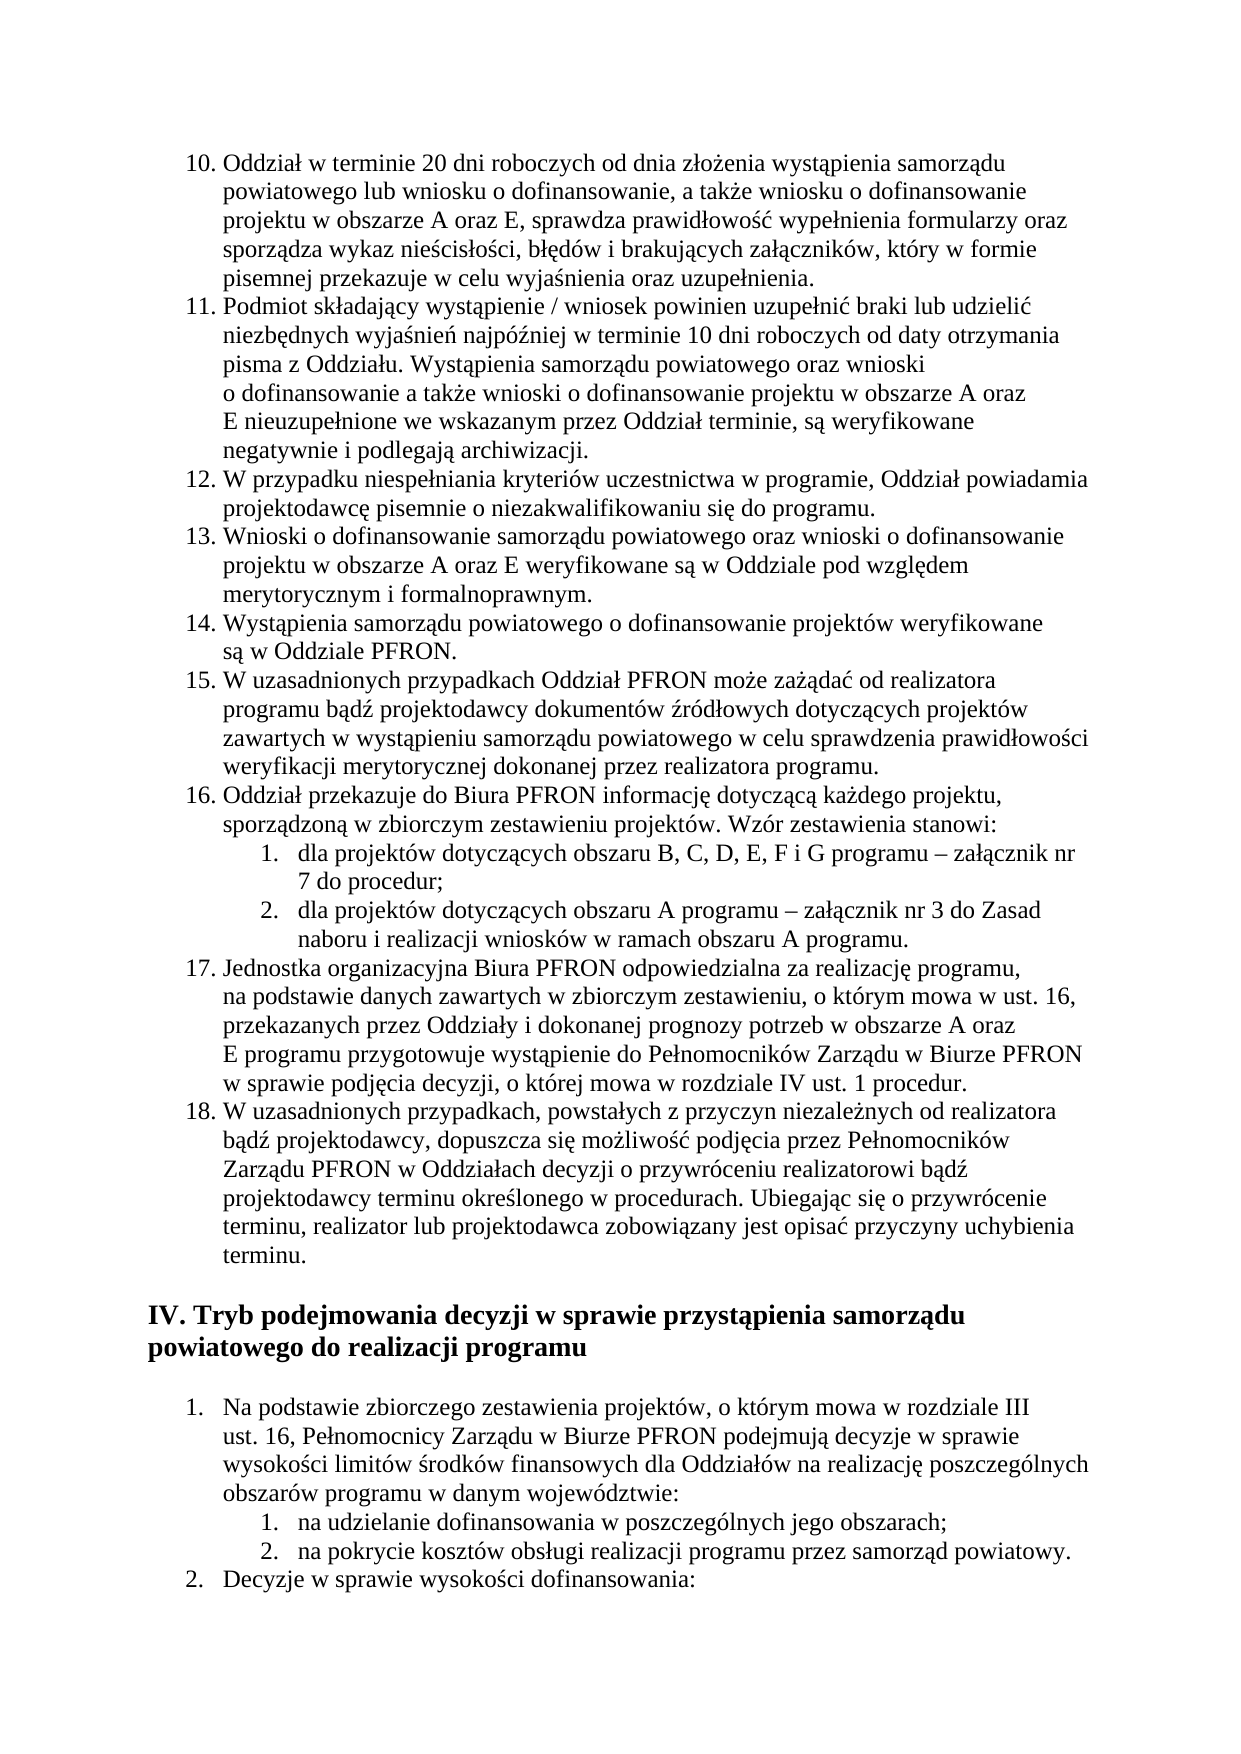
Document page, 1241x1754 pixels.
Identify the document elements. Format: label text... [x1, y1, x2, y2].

list na pokrycie kosztów obsługi realizacji programu przez samorząd powiatowy. [260, 1536, 1093, 1564]
text IV. Tryb podejmowania decyzji w sprawie przystąpienia samorządu powiatowego do realizacji programu [148, 1298, 1093, 1363]
list Oddział przekazuje do Biura PFRON informację dotyczącą każdego projektu, sporządzoną w zbiorczym zestawieniu projektów. Wzór zestawienia stanowi: [185, 780, 1093, 838]
list na udzielanie dofinansowania w poszczególnych jego obszarach; [260, 1507, 1093, 1536]
list dla projektów dotyczących obszaru B, C, D, E, F i G programu – załącznik nr 7 do procedur; [260, 838, 1093, 895]
list W uzasadnionych przypadkach, powstałych z przyczyn niezależnych od realizatora bądź projektodawcy, dopuszcza się możliwość podjęcia przez Pełnomocników Zarządu PFRON w Oddziałach decyzji o przywróceniu realizatorowi bądź projektodawcy terminu określonego w procedurach. Ubiegając się o przywrócenie terminu, realizator lub projektodawca zobowiązany jest opisać przyczyny uchybienia terminu. [185, 1096, 1093, 1269]
list Wnioski o dofinansowanie samorządu powiatowego oraz wnioski o dofinansowanie projektu w obszarze A oraz E weryfikowane są w Oddziale pod względem merytorycznym i formalnoprawnym. [185, 521, 1093, 608]
list Na podstawie zbiorczego zestawienia projektów, o którym mowa w rozdziale III ust. 16, Pełnomocnicy Zarządu w Biurze PFRON podejmują decyzje w sprawie wysokości limitów środków finansowych dla Oddziałów na realizację poszczególnych obszarów programu w danym województwie: [185, 1392, 1093, 1507]
list Decyzje w sprawie wysokości dofinansowania: [185, 1564, 1093, 1593]
list Oddział w terminie 20 dni roboczych od dnia złożenia wystąpienia samorządu powiatowego lub wniosku o dofinansowanie, a także wniosku o dofinansowanie projektu w obszarze A oraz E, sprawdza prawidłowość wypełnienia formularzy oraz sporządza wykaz nieścisłości, błędów i brakujących załączników, który w formie pisemnej przekazuje w celu wyjaśnienia oraz uzupełnienia. [185, 148, 1093, 291]
list W uzasadnionych przypadkach Oddział PFRON może zażądać od realizatora programu bądź projektodawcy dokumentów źródłowych dotyczących projektów zawartych w wystąpieniu samorządu powiatowego w celu sprawdzenia prawidłowości weryfikacji merytorycznej dokonanej przez realizatora programu. [185, 665, 1093, 780]
list Jednostka organizacyjna Biura PFRON odpowiedzialna za realizację programu, na podstawie danych zawartych w zbiorczym zestawieniu, o którym mowa w ust. 16, przekazanych przez Oddziały i dokonanej prognozy potrzeb w obszarze A oraz E programu przygotowuje wystąpienie do Pełnomocników Zarządu w Biurze PFRON w sprawie podjęcia decyzji, o której mowa w rozdziale IV ust. 1 procedur. [185, 953, 1093, 1096]
list Podmiot składający wystąpienie / wniosek powinien uzupełnić braki lub udzielić niezbędnych wyjaśnień najpóźniej w terminie 10 dni roboczych od daty otrzymania pisma z Oddziału. Wystąpienia samorządu powiatowego oraz wnioski o dofinansowanie a także wnioski o dofinansowanie projektu w obszarze A oraz E nieuzupełnione we wskazanym przez Oddział terminie, są weryfikowane negatywnie i podlegają archiwizacji. [185, 291, 1093, 464]
list Wystąpienia samorządu powiatowego o dofinansowanie projektów weryfikowane są w Oddziale PFRON. [185, 608, 1093, 665]
list dla projektów dotyczących obszaru A programu – załącznik nr 3 do Zasad naboru i realizacji wniosków w ramach obszaru A programu. [260, 895, 1093, 953]
list W przypadku niespełniania kryteriów uczestnictwa w programie, Oddział powiadamia projektodawcę pisemnie o niezakwalifikowaniu się do programu. [185, 464, 1093, 521]
